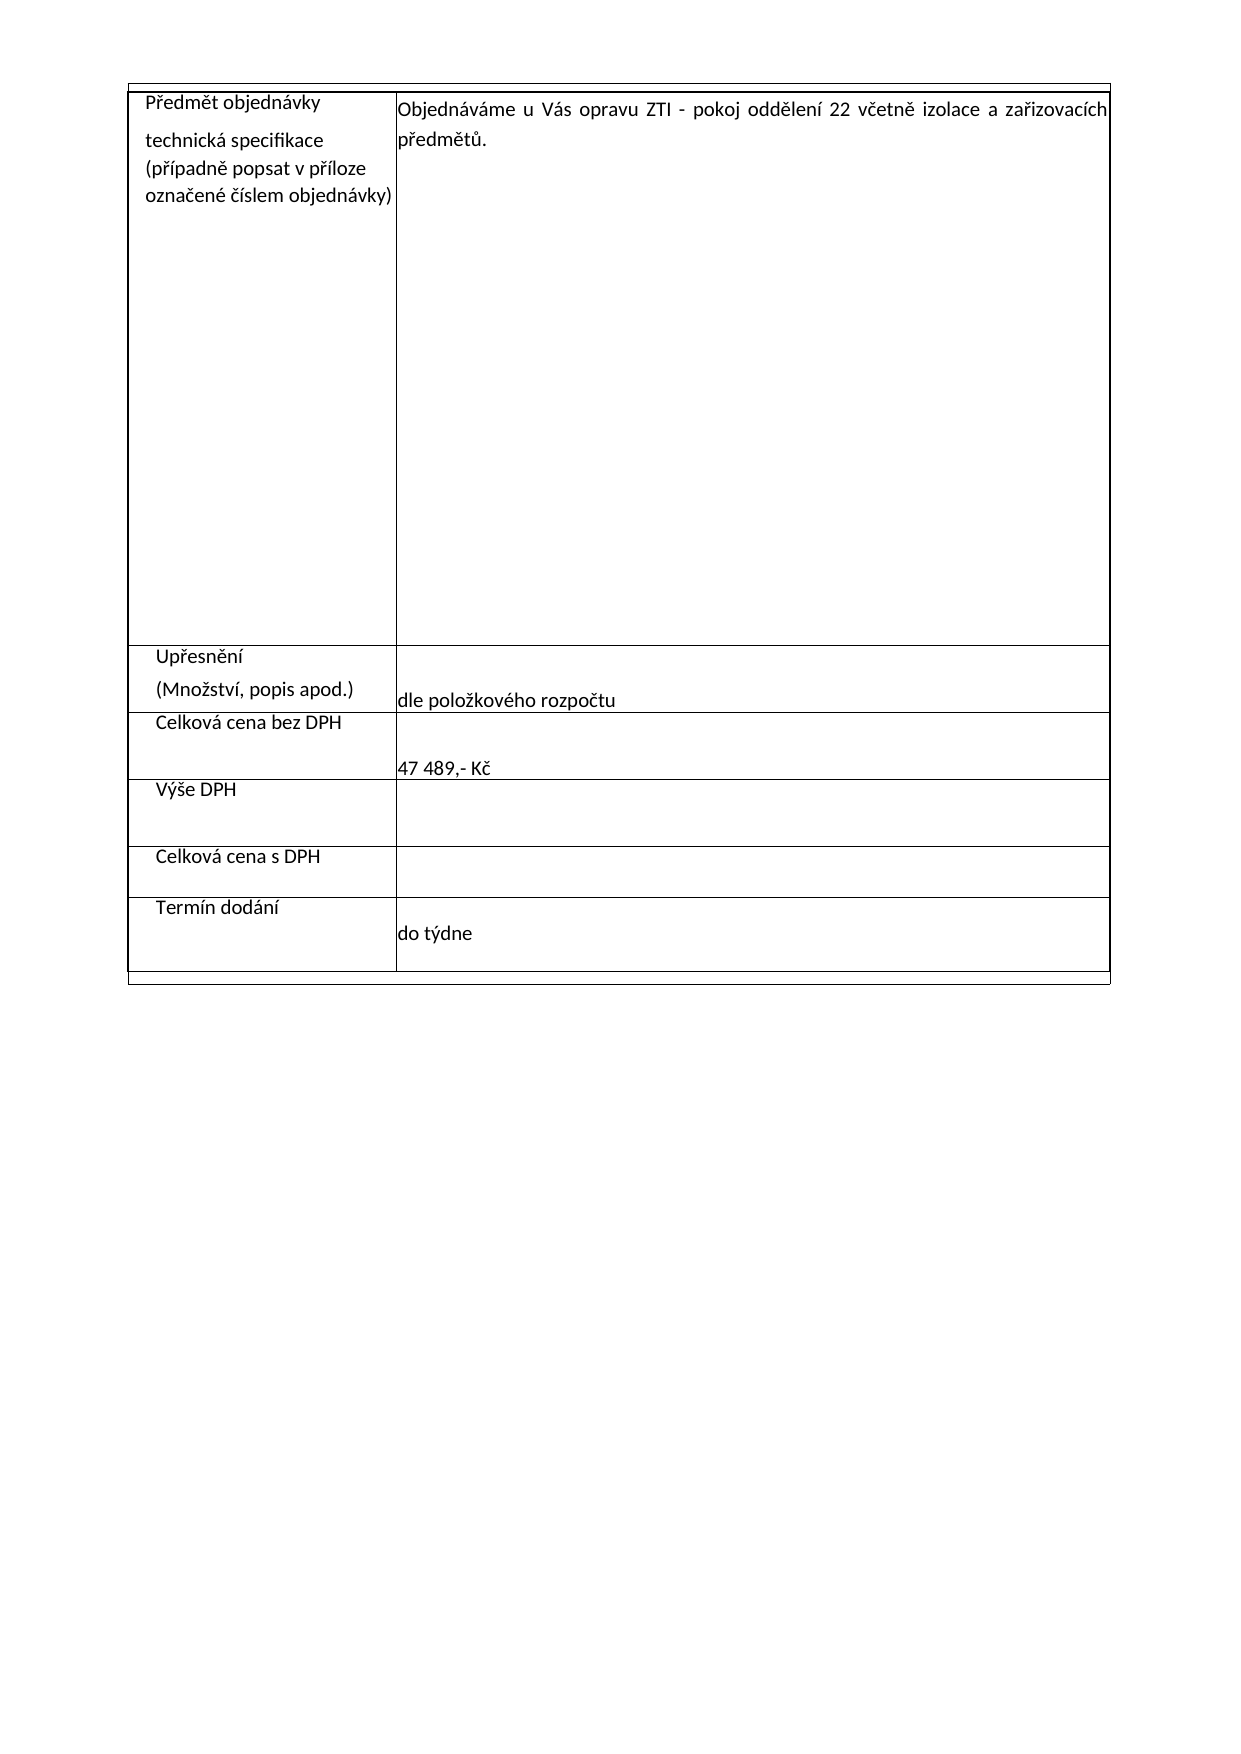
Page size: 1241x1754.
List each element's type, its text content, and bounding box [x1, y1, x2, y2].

table_header Předmět objednávky technická specifikace (případně popsat v příloze označené číslem objednávky) [129, 93, 396, 645]
table_cell 47 489,- Kč [397, 713, 1109, 779]
table_cell dle položkového rozpočtu [397, 646, 1109, 712]
table_cell [397, 780, 1109, 846]
table_cell Termín dodání [129, 898, 396, 971]
table_cell [397, 847, 1109, 897]
table_cell Výše DPH [129, 780, 396, 846]
table_cell Celková cena bez DPH [129, 713, 396, 779]
table_cell Celková cena s DPH [129, 847, 396, 897]
table_header Objednáváme u Vás opravu ZTI - pokoj oddělení 22 včetně izolace a zařizovacích předmětů. [397, 93, 1109, 645]
table_cell do týdne [397, 898, 1109, 971]
table_cell Upřesnění (Množství, popis apod.) [129, 646, 396, 712]
